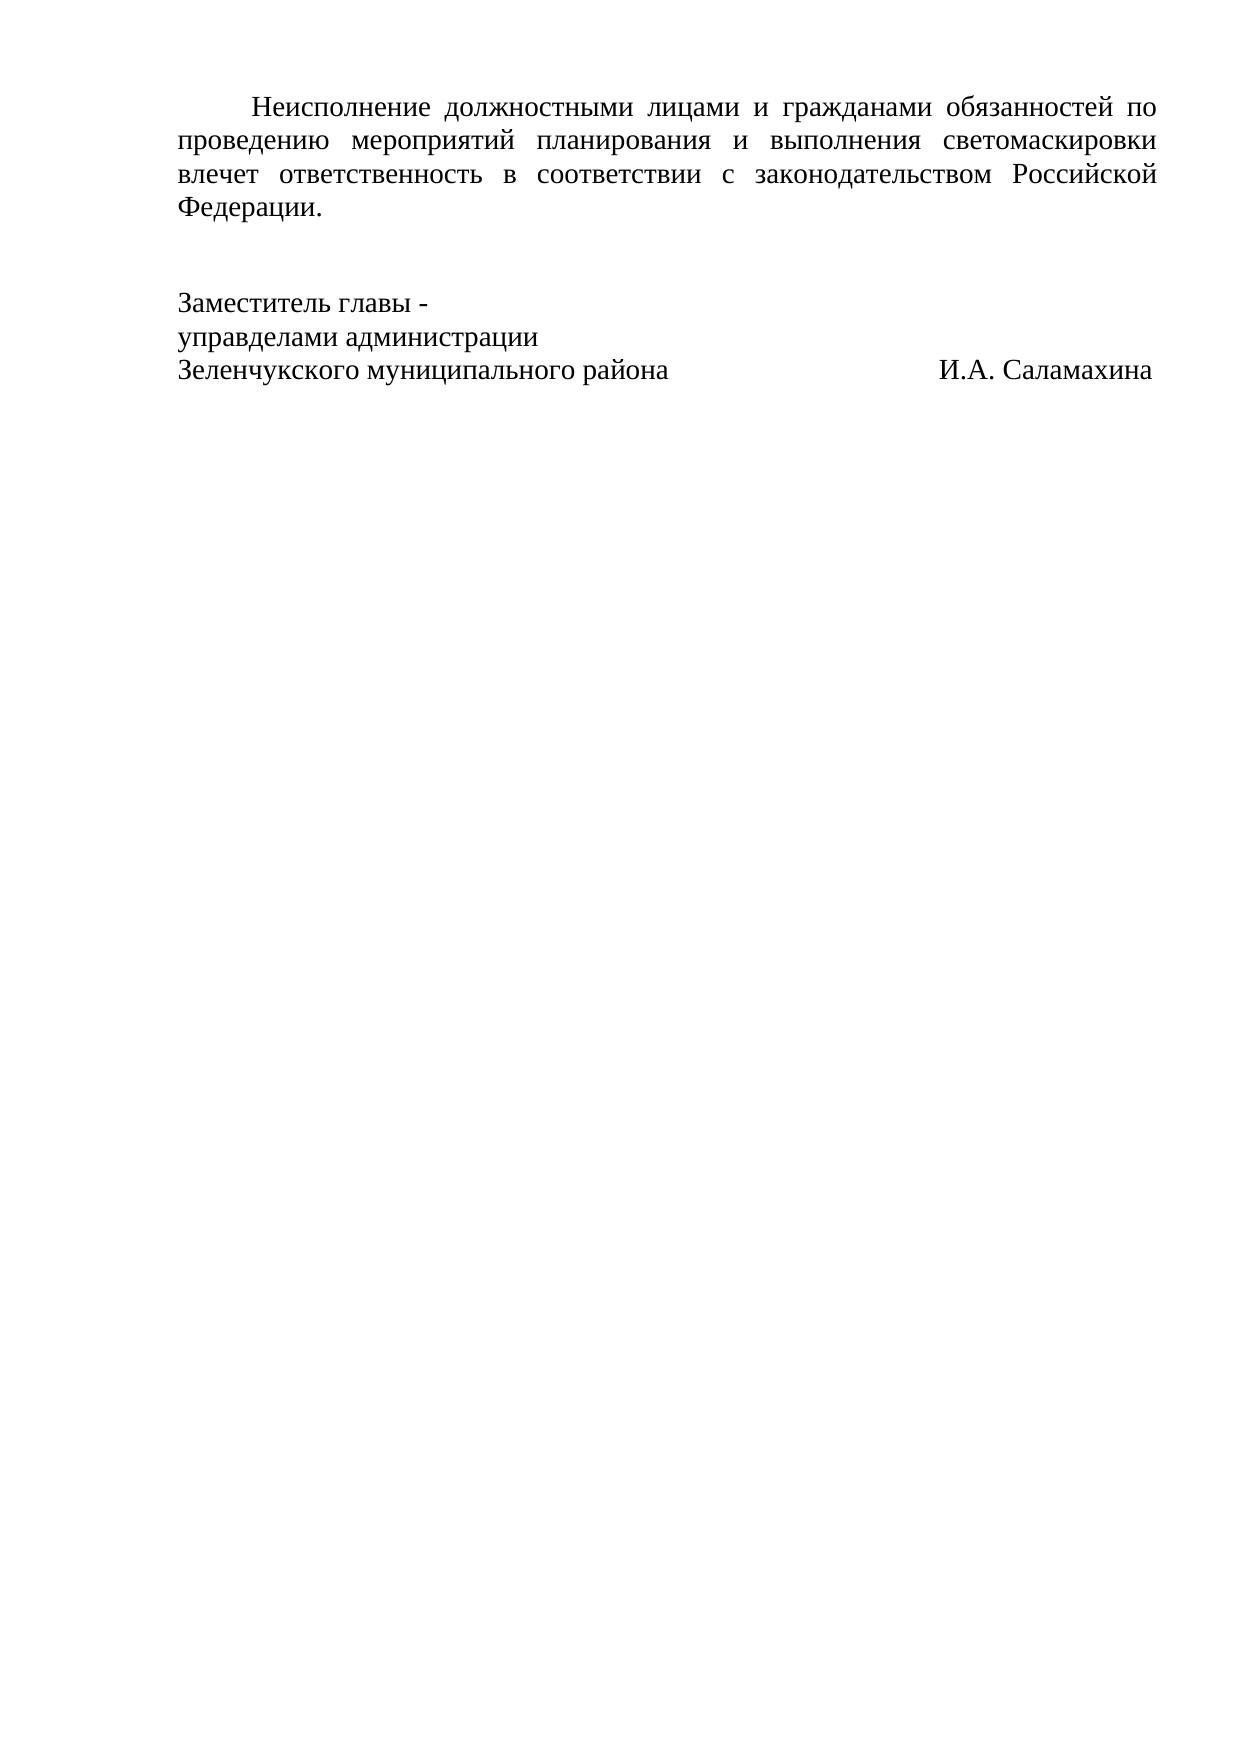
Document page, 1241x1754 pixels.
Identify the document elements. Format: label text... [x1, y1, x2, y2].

text Заместитель главы - [177, 285, 1157, 319]
text Зеленчукского муниципального района И.А. Саламахина [177, 352, 1157, 386]
text Неисполнение должностными лицами и гражданами обязанностей по проведению мероприятий планирования и выполнения светомаскировки влечет ответственность в соответствии с законодательством Российской Федерации. [177, 89, 1157, 252]
text управделами администрации [177, 319, 1157, 352]
